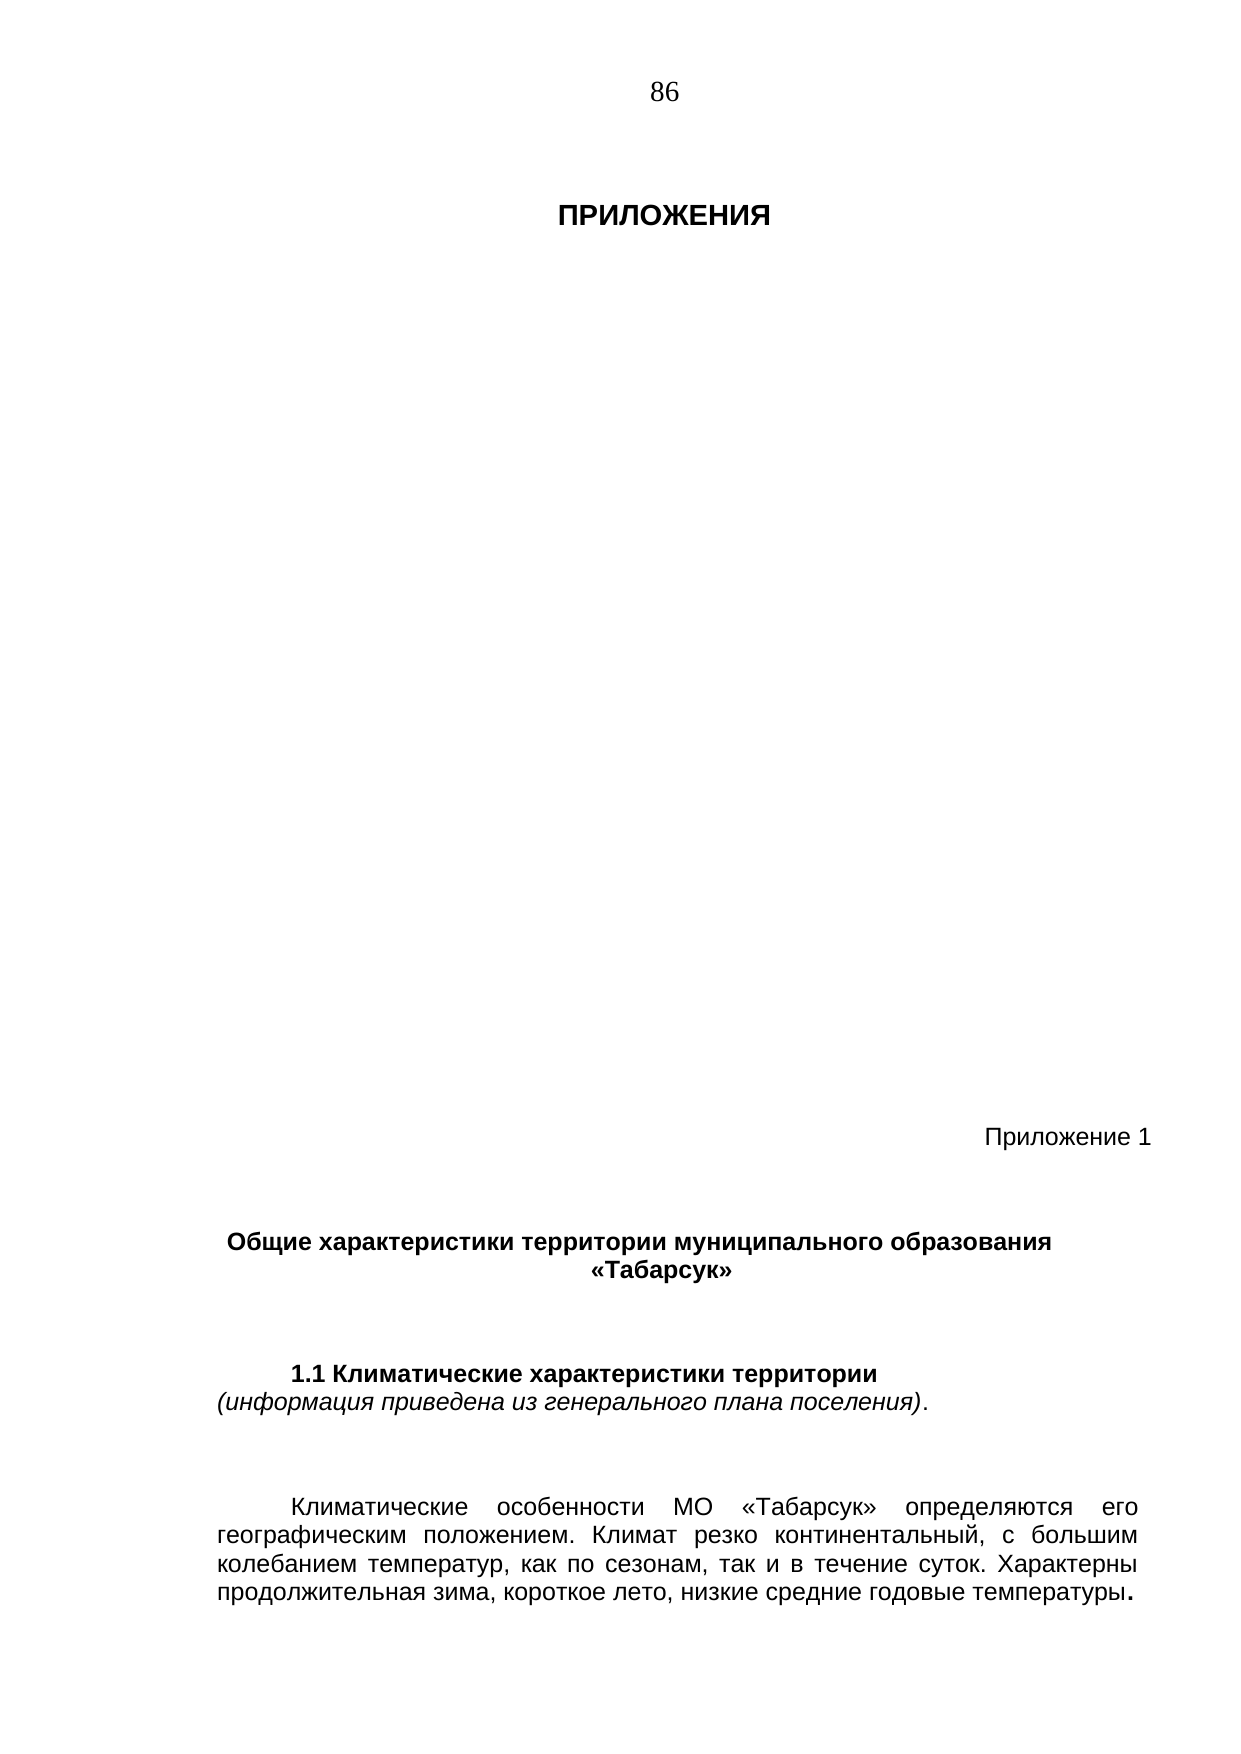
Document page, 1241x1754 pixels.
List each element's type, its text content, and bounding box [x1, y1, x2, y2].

text ПРИЛОЖЕНИЯ [177, 198, 1152, 231]
text Общие характеристики территории муниципального образования «Табарсук» [227, 1228, 1114, 1284]
text Приложение 1 [177, 1122, 1152, 1151]
text 1.1 Климатические характеристики территории (информация приведена из генерального плана поселения). [217, 1360, 1018, 1416]
text Климатические особенности МО «Табарсук» определяются его географическим положением. Климат резко континентальный, с большим колебанием температур, как по сезонам, так и в течение суток. Характерны продолжительная зима, короткое лето, низкие средние годовые температуры. [217, 1493, 1139, 1606]
